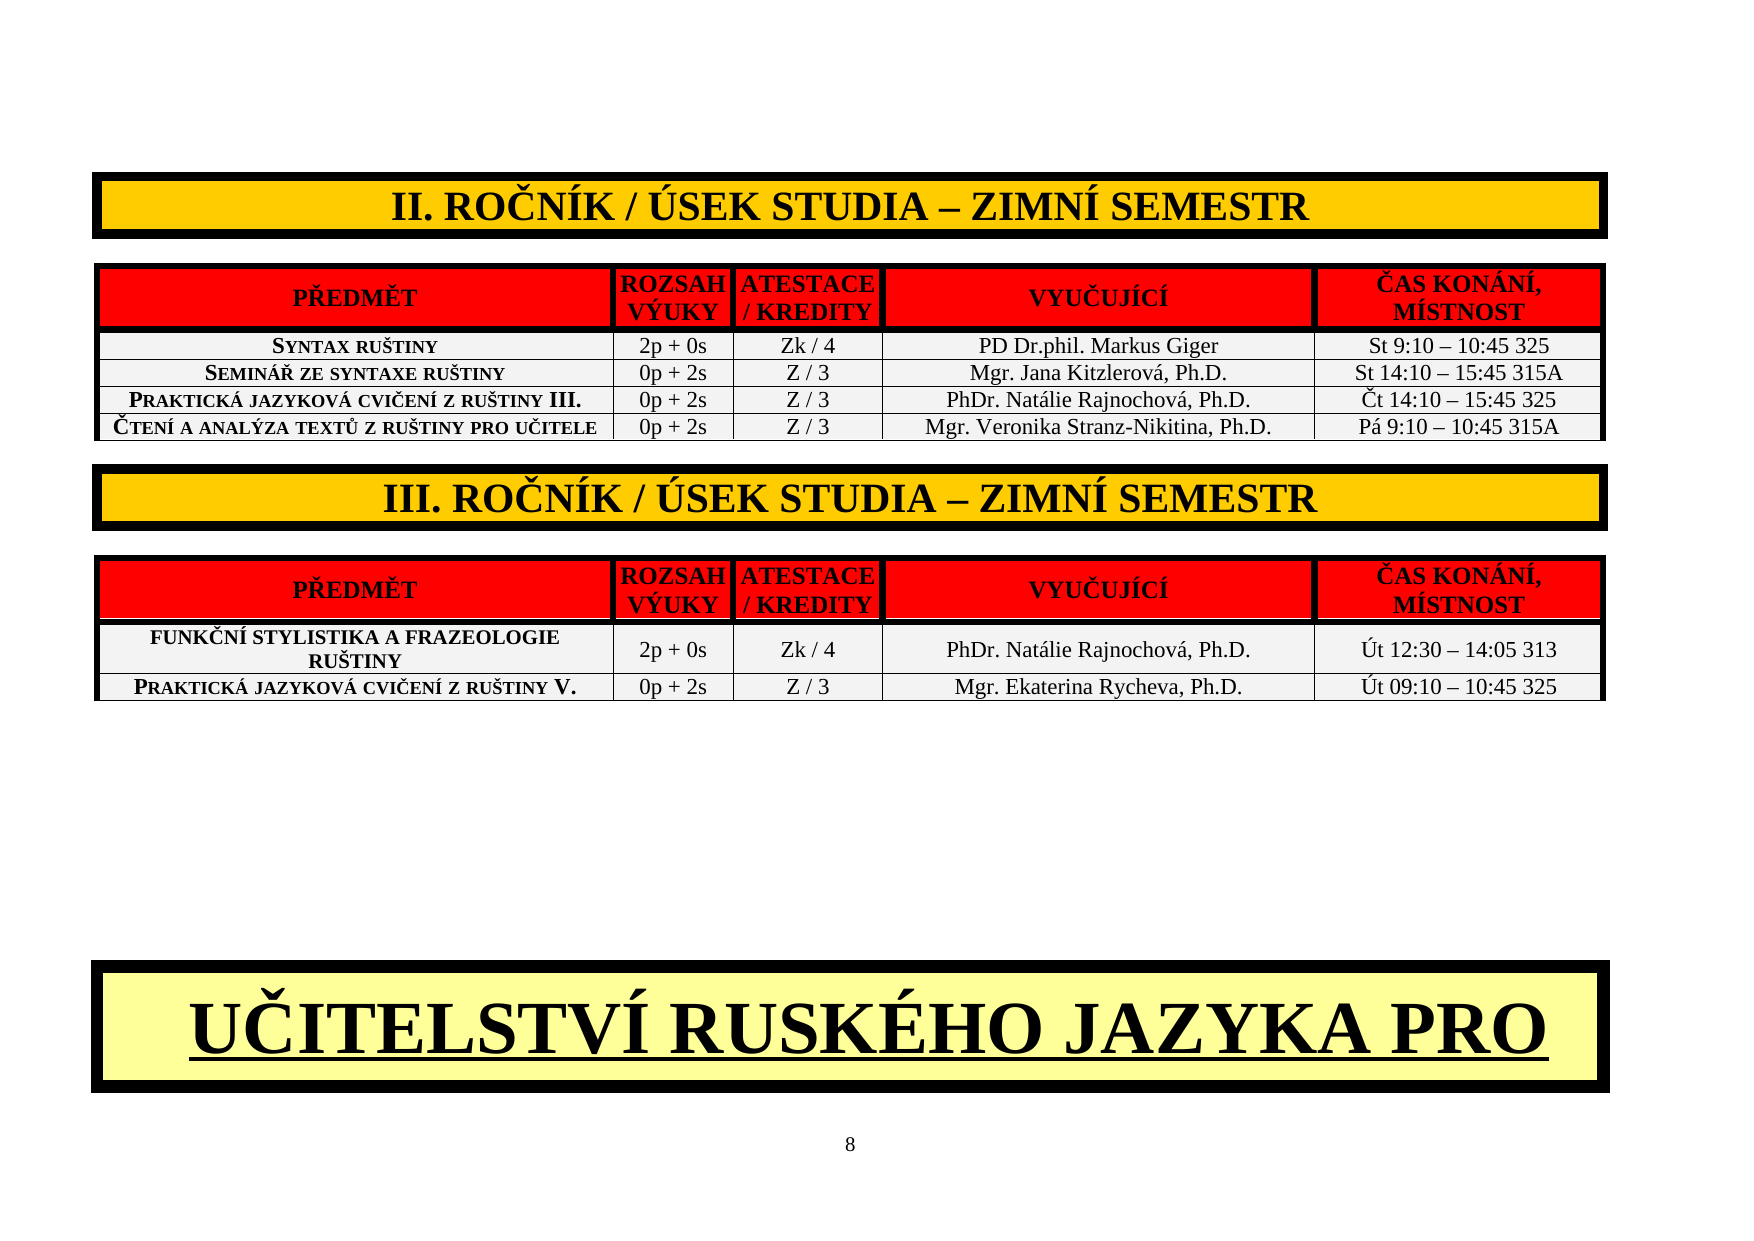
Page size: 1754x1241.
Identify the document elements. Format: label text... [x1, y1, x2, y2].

table_cell Čt 14:10 – 15:45 325 [1315, 387, 1600, 413]
table_header Rozsah výuky [616, 269, 730, 326]
table_cell PhDr. Natálie Rajnochová, Ph.D. [883, 625, 1314, 673]
table_header Čas konání, místnost [1318, 269, 1600, 326]
table_cell Zk / 4 [734, 625, 882, 673]
table_header Čas konání, místnost [1318, 561, 1600, 618]
table_cell Z / 3 [734, 360, 882, 386]
table_header PŘEDMĚT [100, 561, 610, 618]
table_cell 2p + 0s [614, 333, 733, 359]
table_cell Praktická jazyková cvičení z ruštiny V. [100, 674, 613, 700]
table_cell Syntax ruštiny [100, 333, 613, 359]
table_header II. ročník / úsek studia – zimní semestr [102, 181, 1599, 229]
table_cell Z / 3 [734, 674, 882, 700]
table_header Vyučující [886, 269, 1311, 326]
table_cell 0p + 2s [614, 387, 733, 413]
table_cell Út 09:10 – 10:45 325 [1315, 674, 1600, 700]
table_cell PhDr. Natálie Rajnochová, Ph.D. [883, 387, 1314, 413]
table_cell Mgr. Ekaterina Rycheva, Ph.D. [883, 674, 1314, 700]
table_header Vyučující [886, 561, 1311, 618]
table_cell Z / 3 [734, 387, 882, 413]
table_header PŘEDMĚT [100, 269, 610, 326]
table_cell 0p + 2s [614, 360, 733, 386]
table_cell FUNKČNÍ STYLISTIKA A FRAZEOLOGIE RUŠTINY [100, 625, 613, 673]
table_cell Mgr. Veronika Stranz-Nikitina, Ph.D. [883, 414, 1314, 439]
table_cell 0p + 2s [614, 674, 733, 700]
table_cell Praktická jazyková cvičení z ruštiny III. [100, 387, 613, 413]
table_cell St 14:10 – 15:45 315A [1315, 360, 1600, 386]
table_header Rozsah výuky [616, 561, 730, 618]
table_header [103, 973, 1597, 1080]
table_cell Z / 3 [734, 414, 882, 439]
table_cell 2p + 0s [614, 625, 733, 673]
table_header atestace / kredity [736, 269, 879, 326]
table_header atestace / kredity [736, 561, 879, 618]
table_cell St 9:10 – 10:45 325 [1315, 333, 1600, 359]
table_cell Mgr. Jana Kitzlerová, Ph.D. [883, 360, 1314, 386]
table_cell Út 12:30 – 14:05 313 [1315, 625, 1600, 673]
table_header III. ročník / úsek studia – zimní semestr [102, 474, 1599, 521]
table_cell Čtení a analýza textů z ruštiny pro učitele [100, 414, 613, 439]
table_cell Pá 9:10 – 10:45 315A [1315, 414, 1600, 439]
table_cell Seminář ze syntaxe ruštiny [100, 360, 613, 386]
table_cell PD Dr.phil. Markus Giger [883, 333, 1314, 359]
table_cell 0p + 2s [614, 414, 733, 439]
table_cell Zk / 4 [734, 333, 882, 359]
